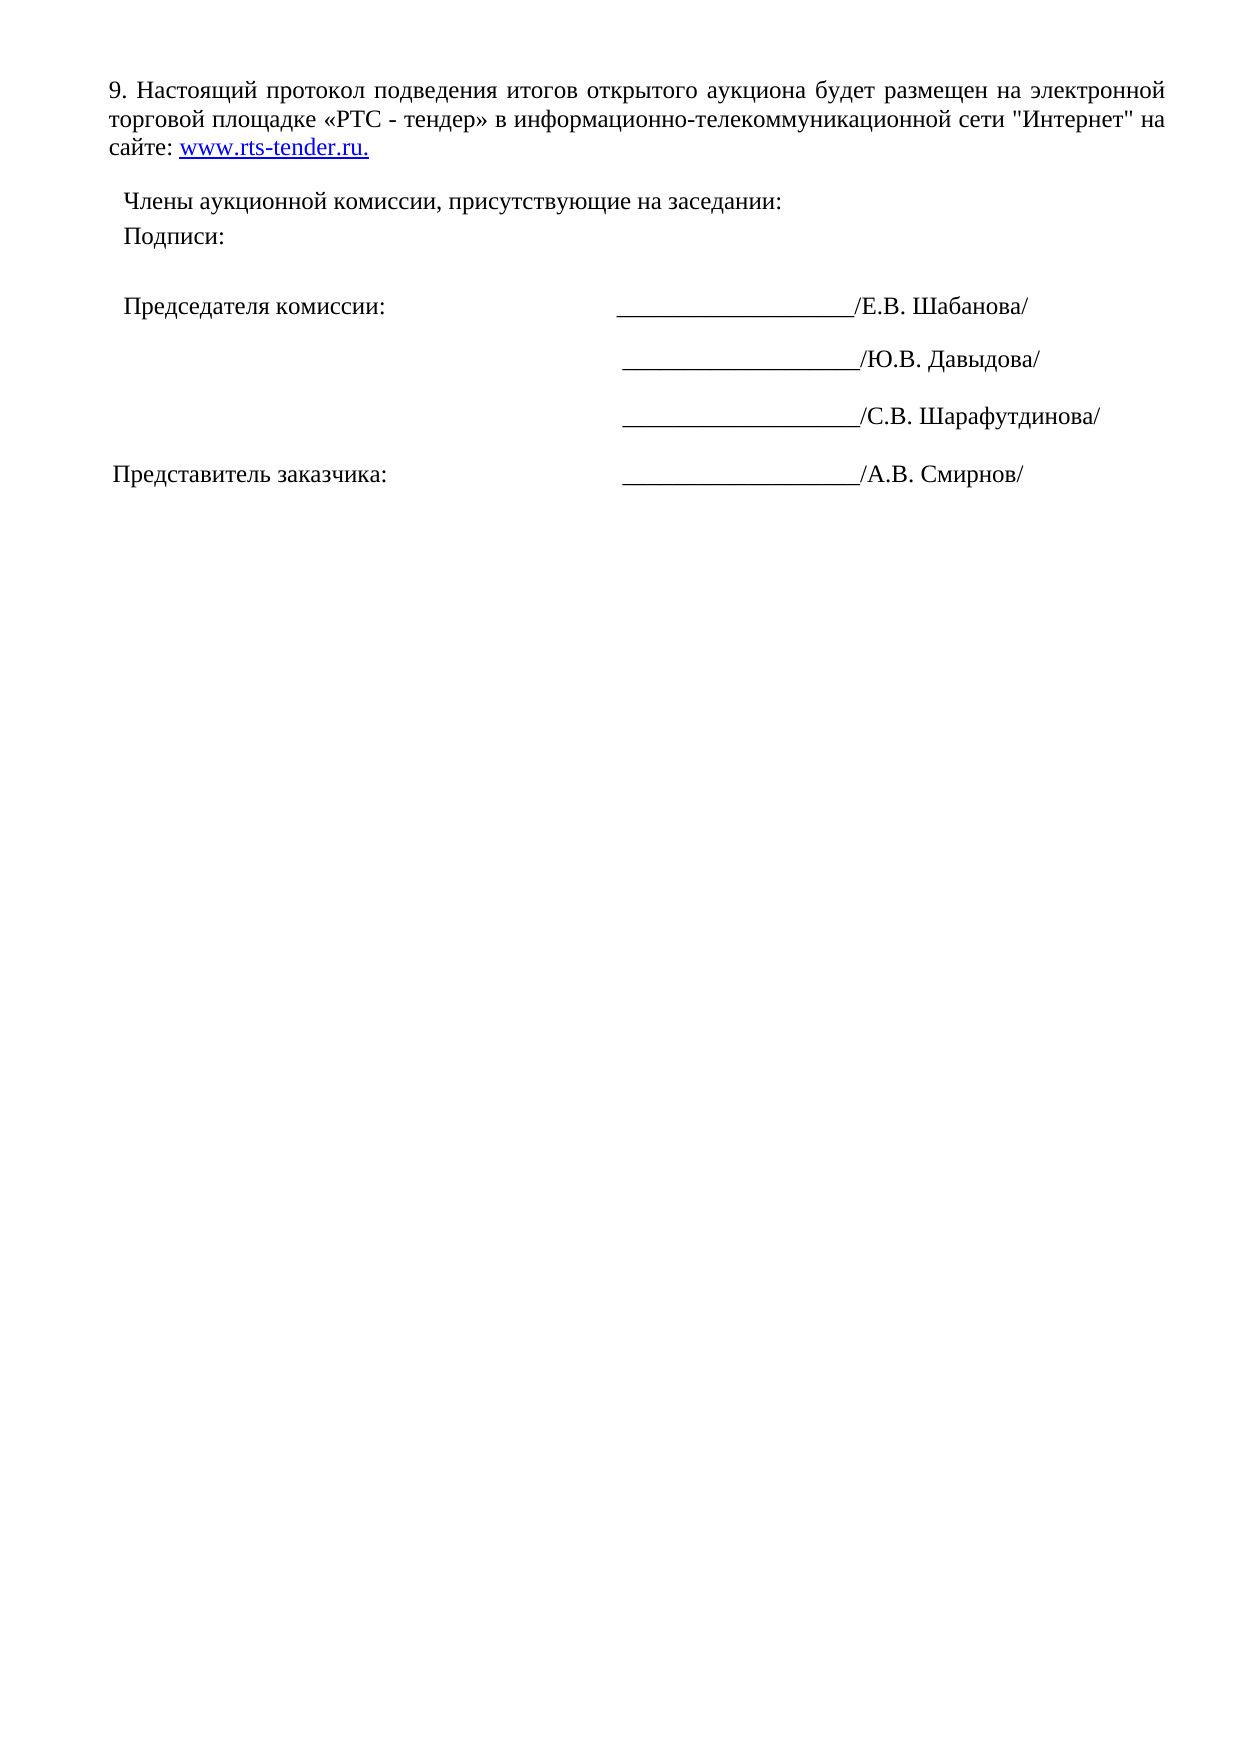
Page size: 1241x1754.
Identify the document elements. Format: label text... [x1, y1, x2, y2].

text Председателя комиссии: ___________________/Е.В. Шабанова/ [123, 291, 1167, 320]
text Подписи: [123, 221, 1167, 250]
text Представитель заказчика: ___________________/А.В. Смирнов/ [94, 459, 1167, 488]
text 9. Настоящий протокол подведения итогов открытого аукциона будет размещен на электронной торговой площадке «РТС - тендер» в информационно-телекоммуникационной сети "Интернет" на сайте: www.rts-tender.ru. [108, 75, 1167, 161]
subtitle Члены аукционной комиссии, присутствующие на заседании: [123, 186, 1167, 215]
text ___________________/Ю.В. Давыдова/ [566, 344, 1167, 373]
text ___________________/С.В. Шарафутдинова/ [566, 401, 1167, 430]
